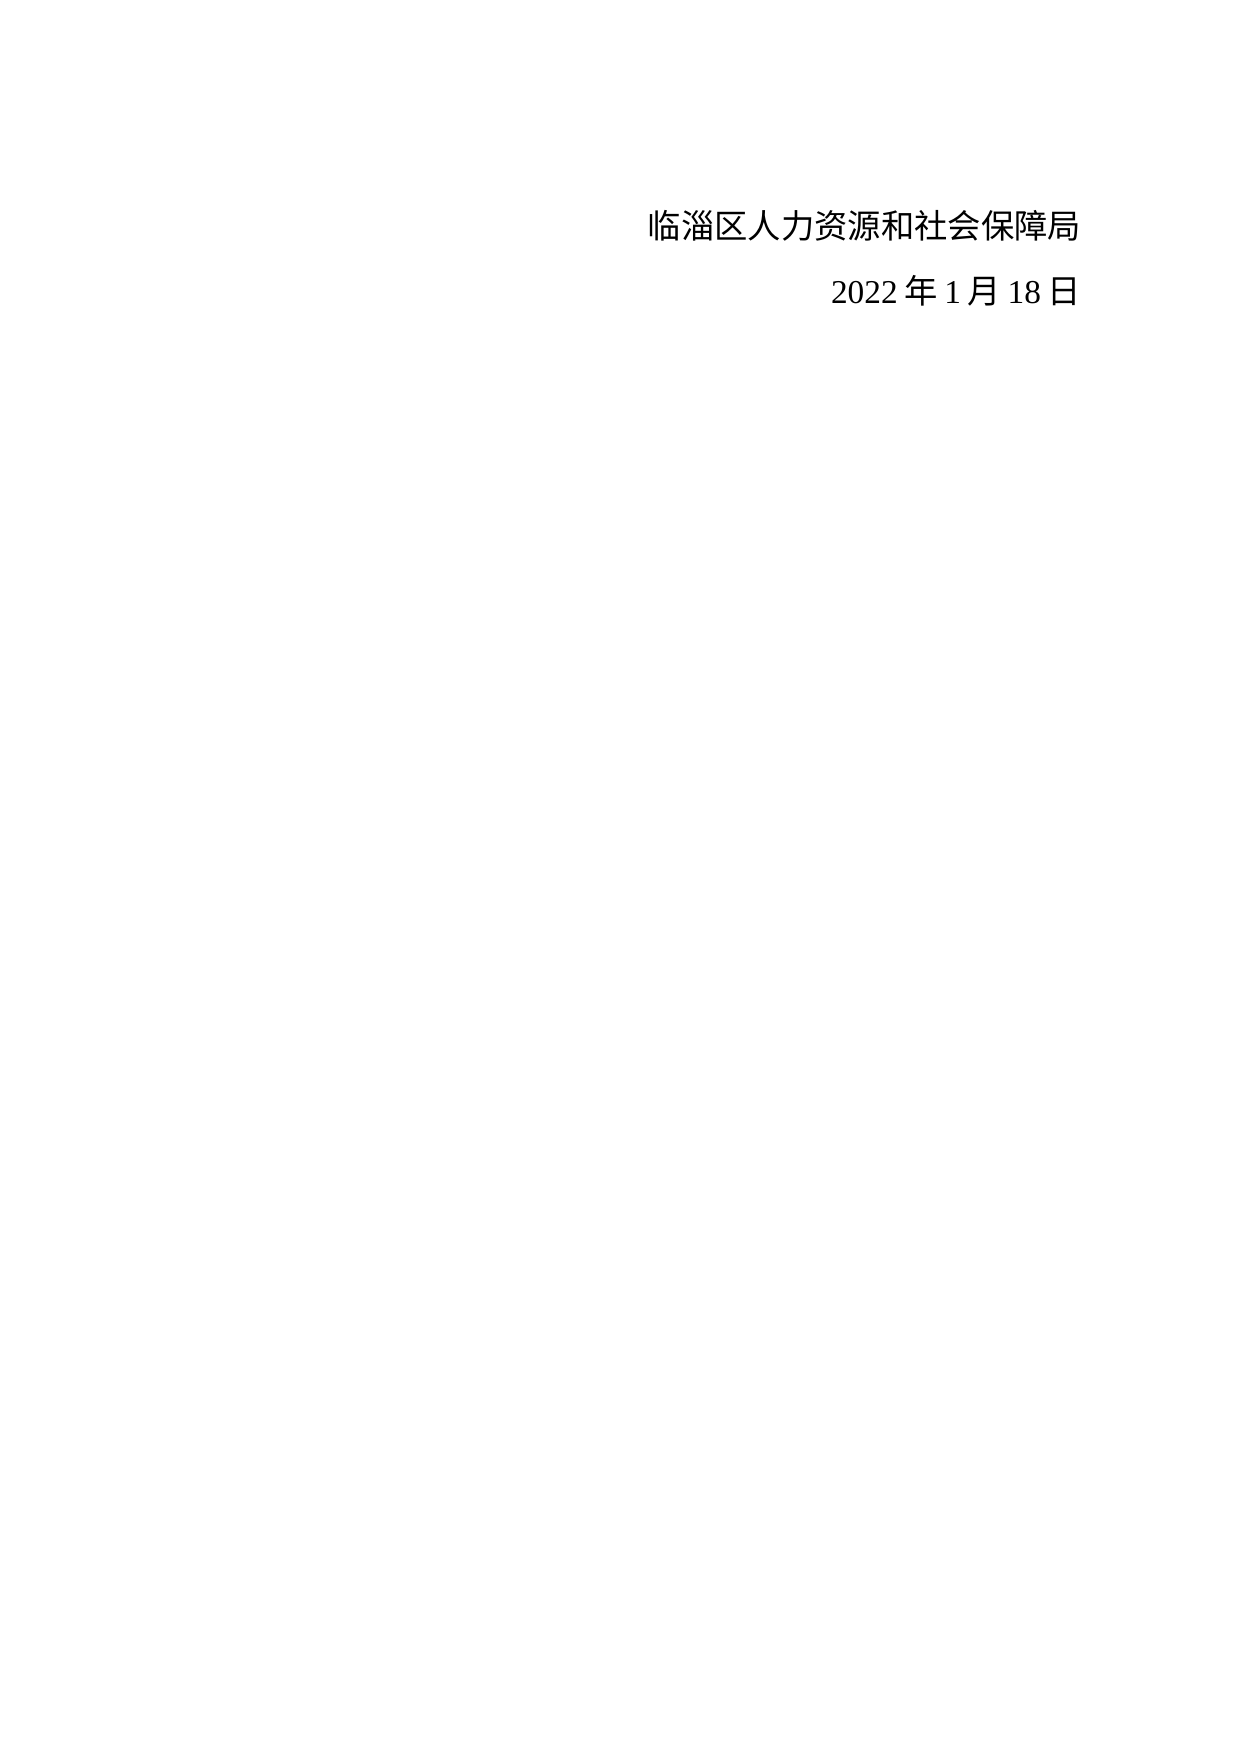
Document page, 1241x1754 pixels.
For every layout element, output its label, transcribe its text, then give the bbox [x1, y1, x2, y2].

text 2022年1月18日 [159, 256, 1081, 321]
text 临淄区人力资源和社会保障局 [159, 191, 1081, 256]
